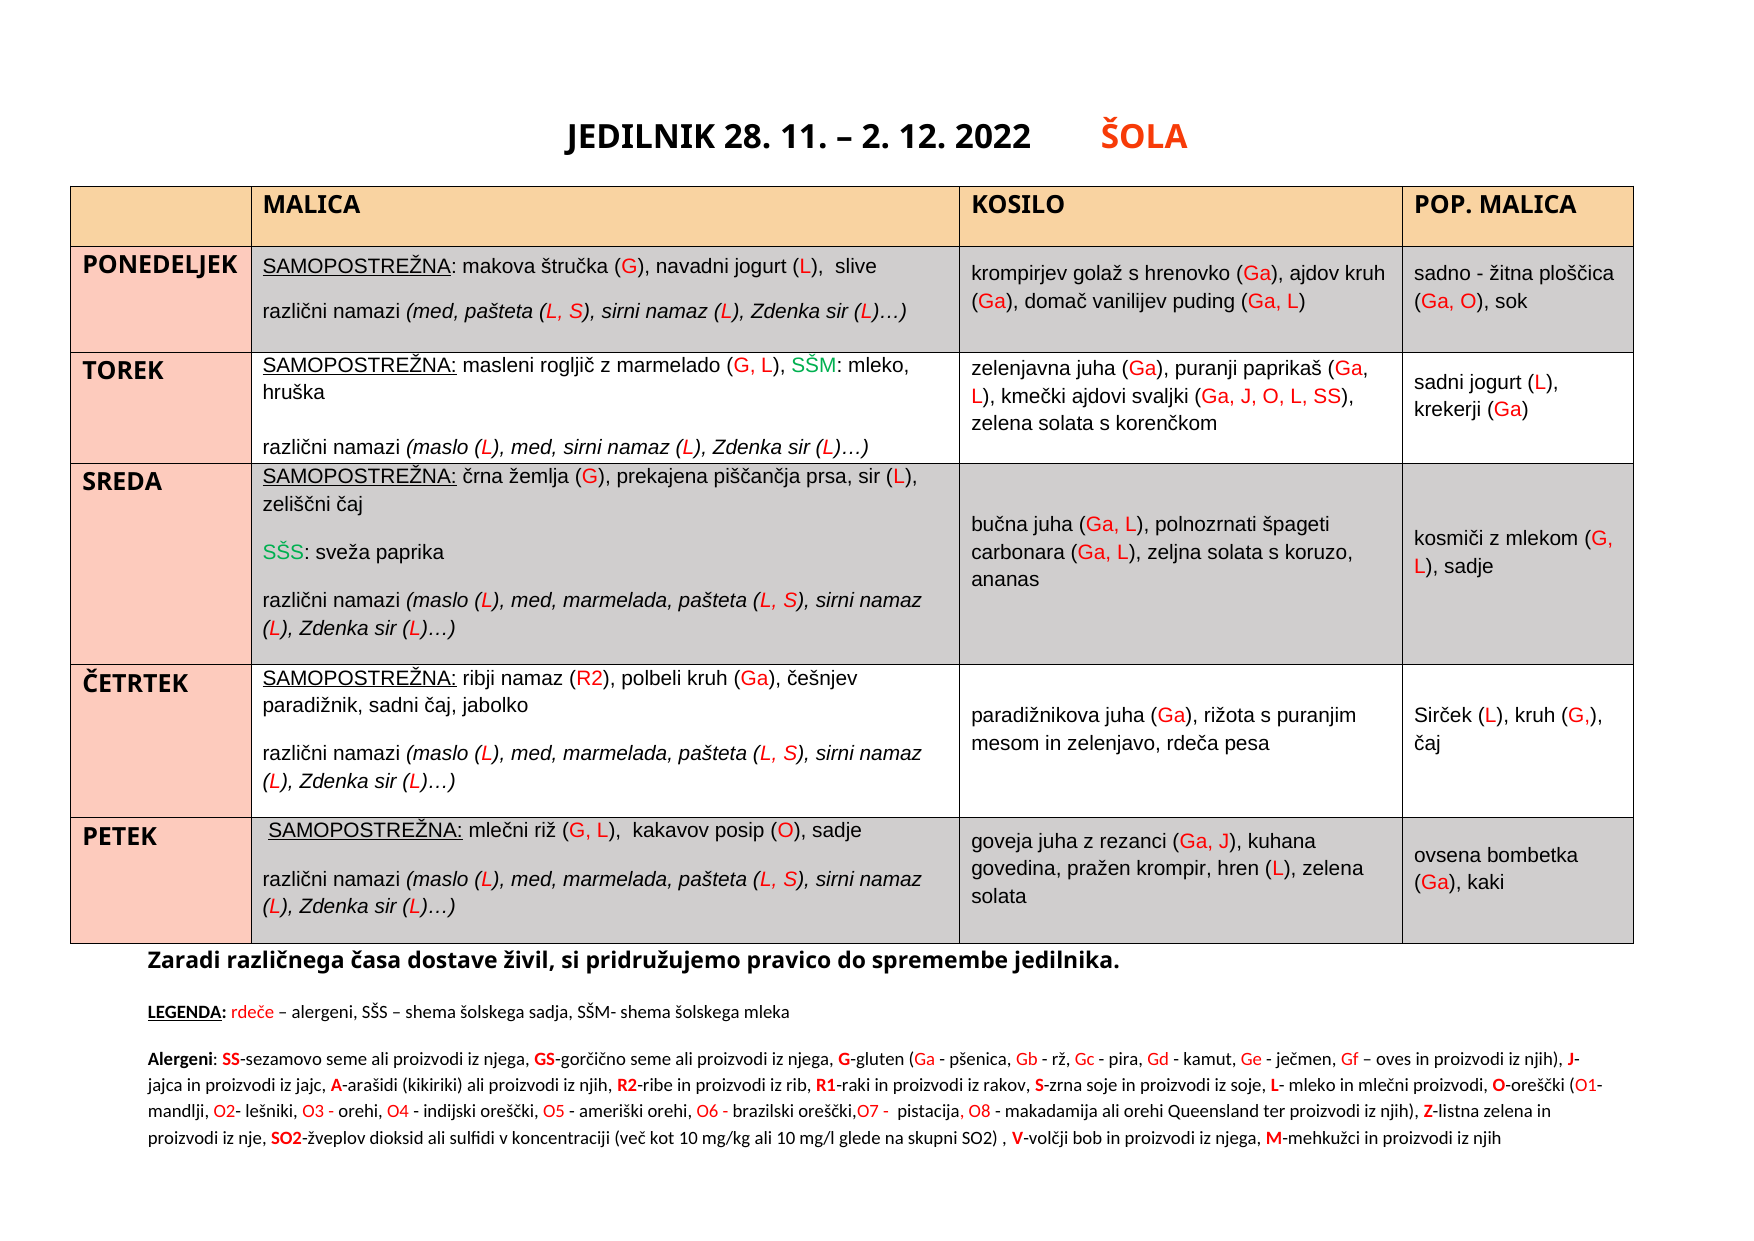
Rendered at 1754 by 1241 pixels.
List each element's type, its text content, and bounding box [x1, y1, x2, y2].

text Alergeni: SS-sezamovo seme ali proizvodi iz njega, GS-gorčično seme ali proizvodi iz njega, G-gluten (Ga - pšenica, Gb - rž, Gc - pira, Gd - kamut, Ge - ječmen, Gf – oves in proizvodi iz njih), J-jajca in proizvodi iz jajc, A-arašidi (kikiriki) ali proizvodi iz njih, R2-ribe in proizvodi iz rib, R1-raki in proizvodi iz rakov, S-zrna soje in proizvodi iz soje, L- mleko in mlečni proizvodi, O-oreščki (O1- mandlji, O2- lešniki, O3 - orehi, O4 - indijski oreščki, O5 - ameriški orehi, O6 - brazilski oreščki,O7 - pistacija, O8 - makadamija ali orehi Queensland ter proizvodi iz njih), Z-listna zelena in proizvodi iz nje, SO2-žveplov dioksid ali sulfidi v koncentraciji (več kot 10 mg/kg ali 10 mg/l glede na skupni SO2) , V-volčji bob in proizvodi iz njega, M-mehkužci in proizvodi iz njih [148, 1047, 1606, 1149]
table_cell paradižnikova juha (Ga), rižota s puranjim mesom in zelenjavo, rdeča pesa [960, 665, 1402, 817]
text LEGENDA: rdeče – alergeni, SŠS – shema šolskega sadja, SŠM- shema šolskega mleka [148, 1001, 1606, 1023]
table_cell SAMOPOSTREŽNA: črna žemlja (G), prekajena piščančja prsa, sir (L), zeliščni čaj SŠS: sveža paprika različni namazi (maslo (L), med, marmelada, pašteta (L, S), sirni namaz (L), Zdenka sir (L)…) [252, 464, 959, 664]
table_cell sadni jogurt (L), krekerji (Ga) [1403, 353, 1633, 463]
table_header MALICA [252, 187, 959, 246]
text Zaradi različnega časa dostave živil, si pridružujemo pravico do spremembe jedilnika. [148, 944, 1606, 975]
table_cell SAMOPOSTREŽNA: masleni rogljič z marmelado (G, L), SŠM: mleko, hruška različni namazi (maslo (L), med, sirni namaz (L), Zdenka sir (L)…) [252, 353, 959, 463]
table_cell goveja juha z rezanci (Ga, J), kuhana govedina, pražen krompir, hren (L), zelena solata [960, 818, 1402, 943]
table_cell ČETRTEK [71, 665, 251, 817]
table_cell PETEK [71, 818, 251, 943]
table_cell SAMOPOSTREŽNA: mlečni riž (G, L), kakavov posip (O), sadje različni namazi (maslo (L), med, marmelada, pašteta (L, S), sirni namaz (L), Zdenka sir (L)…) [252, 818, 959, 943]
table_header KOSILO [960, 187, 1402, 246]
text JEDILNIK 28. 11. – 2. 12. 2022 ŠOLA [148, 113, 1606, 158]
table_cell Sirček (L), kruh (G,), čaj [1403, 665, 1633, 817]
table_header POP. MALICA [1403, 187, 1633, 246]
table_cell sadno - žitna ploščica (Ga, O), sok [1403, 247, 1633, 352]
table_cell SAMOPOSTREŽNA: ribji namaz (R2), polbeli kruh (Ga), češnjev paradižnik, sadni čaj, jabolko različni namazi (maslo (L), med, marmelada, pašteta (L, S), sirni namaz (L), Zdenka sir (L)…) [252, 665, 959, 817]
table_cell krompirjev golaž s hrenovko (Ga), ajdov kruh (Ga), domač vanilijev puding (Ga, L) [960, 247, 1402, 352]
table_cell zelenjavna juha (Ga), puranji paprikaš (Ga, L), kmečki ajdovi svaljki (Ga, J, O, L, SS), zelena solata s korenčkom [960, 353, 1402, 463]
table_header [71, 187, 251, 246]
table_cell SREDA [71, 464, 251, 664]
table_cell ovsena bombetka (Ga), kaki [1403, 818, 1633, 943]
table_cell TOREK [71, 353, 251, 463]
table_cell bučna juha (Ga, L), polnozrnati špageti carbonara (Ga, L), zeljna solata s koruzo, ananas [960, 464, 1402, 664]
table_cell kosmiči z mlekom (G, L), sadje [1403, 464, 1633, 664]
table_cell PONEDELJEK [71, 247, 251, 352]
table_cell SAMOPOSTREŽNA: makova štručka (G), navadni jogurt (L), slive različni namazi (med, pašteta (L, S), sirni namaz (L), Zdenka sir (L)…) [252, 247, 959, 352]
